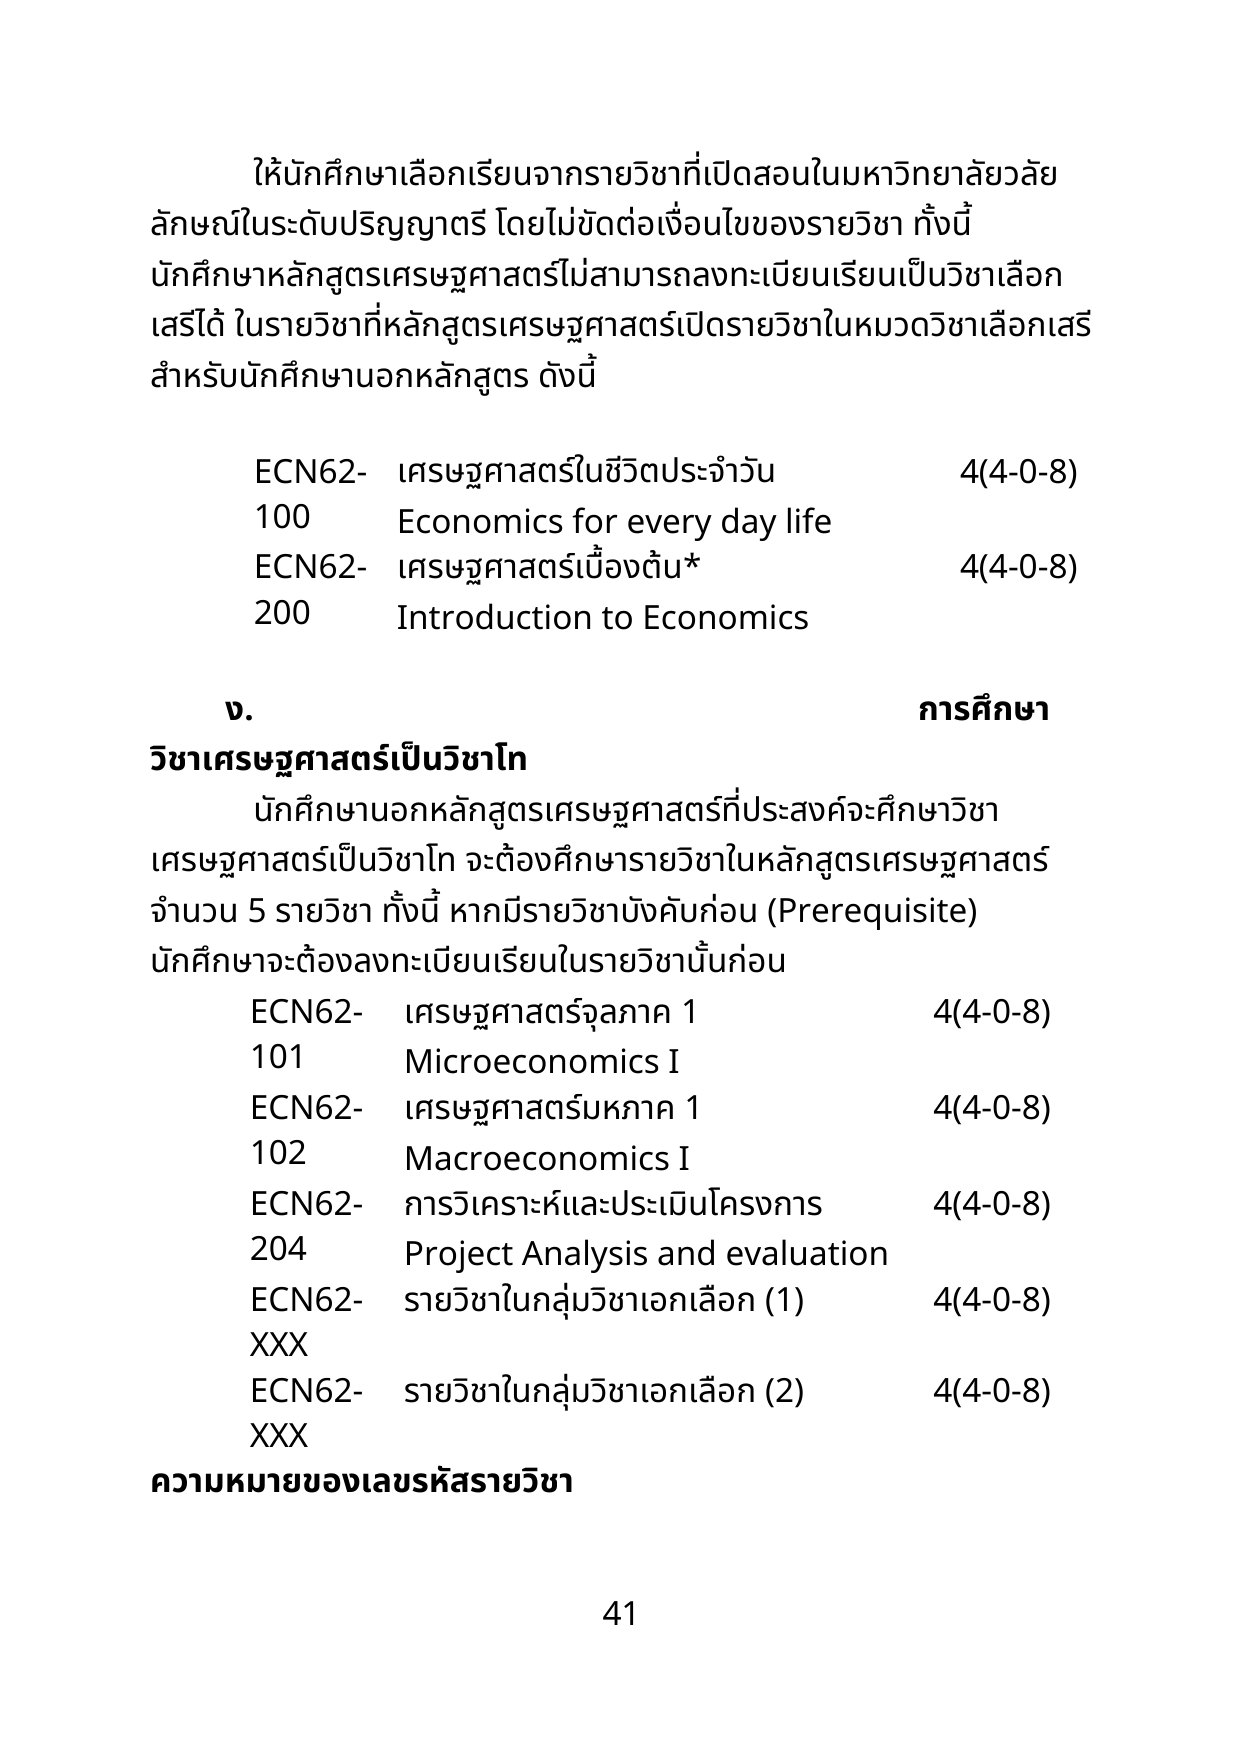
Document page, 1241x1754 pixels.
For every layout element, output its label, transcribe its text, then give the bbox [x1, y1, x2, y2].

list นักศึกษานอกหลักสูตรเศรษฐศาสตร์ที่ประสงค์จะศึกษาวิชาเศรษฐศาสตร์เป็นวิชาโท จะต้องศึกษารายวิชาในหลักสูตรเศรษฐศาสตร์ จำนวน 5 รายวิชา ทั้งนี้ หากมีรายวิชาบังคับก่อน (Prerequisite) นักศึกษาจะต้องลงทะเบียนเรียนในรายวิชานั้นก่อน [150, 786, 1093, 988]
table_cell ECN62-204 [247, 1180, 401, 1276]
table_cell ECN62-XXX [247, 1366, 401, 1457]
table_cell 4(4-0-8) [894, 1366, 1054, 1457]
table_cell การวิเคราะห์และประเมินโครงการ Project Analysis and evaluation [401, 1180, 893, 1276]
table_cell 4(4-0-8) [894, 1084, 1054, 1180]
table_cell เศรษฐศาสตร์เบื้องต้น* Introduction to Economics [394, 543, 940, 639]
table_cell รายวิชาในกลุ่มวิชาเอกเลือก (2) [401, 1366, 893, 1457]
list ให้นักศึกษาเลือกเรียนจากรายวิชาที่เปิดสอนในมหาวิทยาลัยวลัยลักษณ์ในระดับปริญญาตรี โดยไม่ขัดต่อเงื่อนไขของรายวิชา ทั้งนี้ นักศึกษาหลักสูตรเศรษฐศาสตร์ไม่สามารถลงทะเบียนเรียนเป็นวิชาเลือกเสรีได้ ในรายวิชาที่หลักสูตรเศรษฐศาสตร์เปิดรายวิชาในหมวดวิชาเลือกเสรีสำหรับนักศึกษานอกหลักสูตร ดังนี้ [150, 150, 1093, 402]
table_cell ECN62-200 [254, 543, 394, 639]
table_header 4(4-0-8) [940, 448, 1080, 543]
table_cell 4(4-0-8) [940, 543, 1080, 639]
list ง. การศึกษาวิชาเศรษฐศาสตร์เป็นวิชาโท [150, 685, 1093, 786]
table_header ECN62-101 [247, 988, 401, 1084]
table_cell ECN62-102 [247, 1084, 401, 1180]
table_header 4(4-0-8) [894, 988, 1054, 1084]
table_cell 4(4-0-8) [894, 1180, 1054, 1276]
table_header เศรษฐศาสตร์ในชีวิตประจำวัน Economics for every day life [394, 448, 940, 543]
table_header ECN62-100 [254, 448, 394, 543]
table_cell 4(4-0-8) [894, 1276, 1054, 1366]
table_header เศรษฐศาสตร์จุลภาค 1 Microeconomics I [401, 988, 893, 1084]
table_cell เศรษฐศาสตร์มหภาค 1 Macroeconomics I [401, 1084, 893, 1180]
text ความหมายของเลขรหัสรายวิชา [150, 1457, 1093, 1508]
table_cell รายวิชาในกลุ่มวิชาเอกเลือก (1) [401, 1276, 893, 1366]
table_cell ECN62-XXX [247, 1276, 401, 1366]
